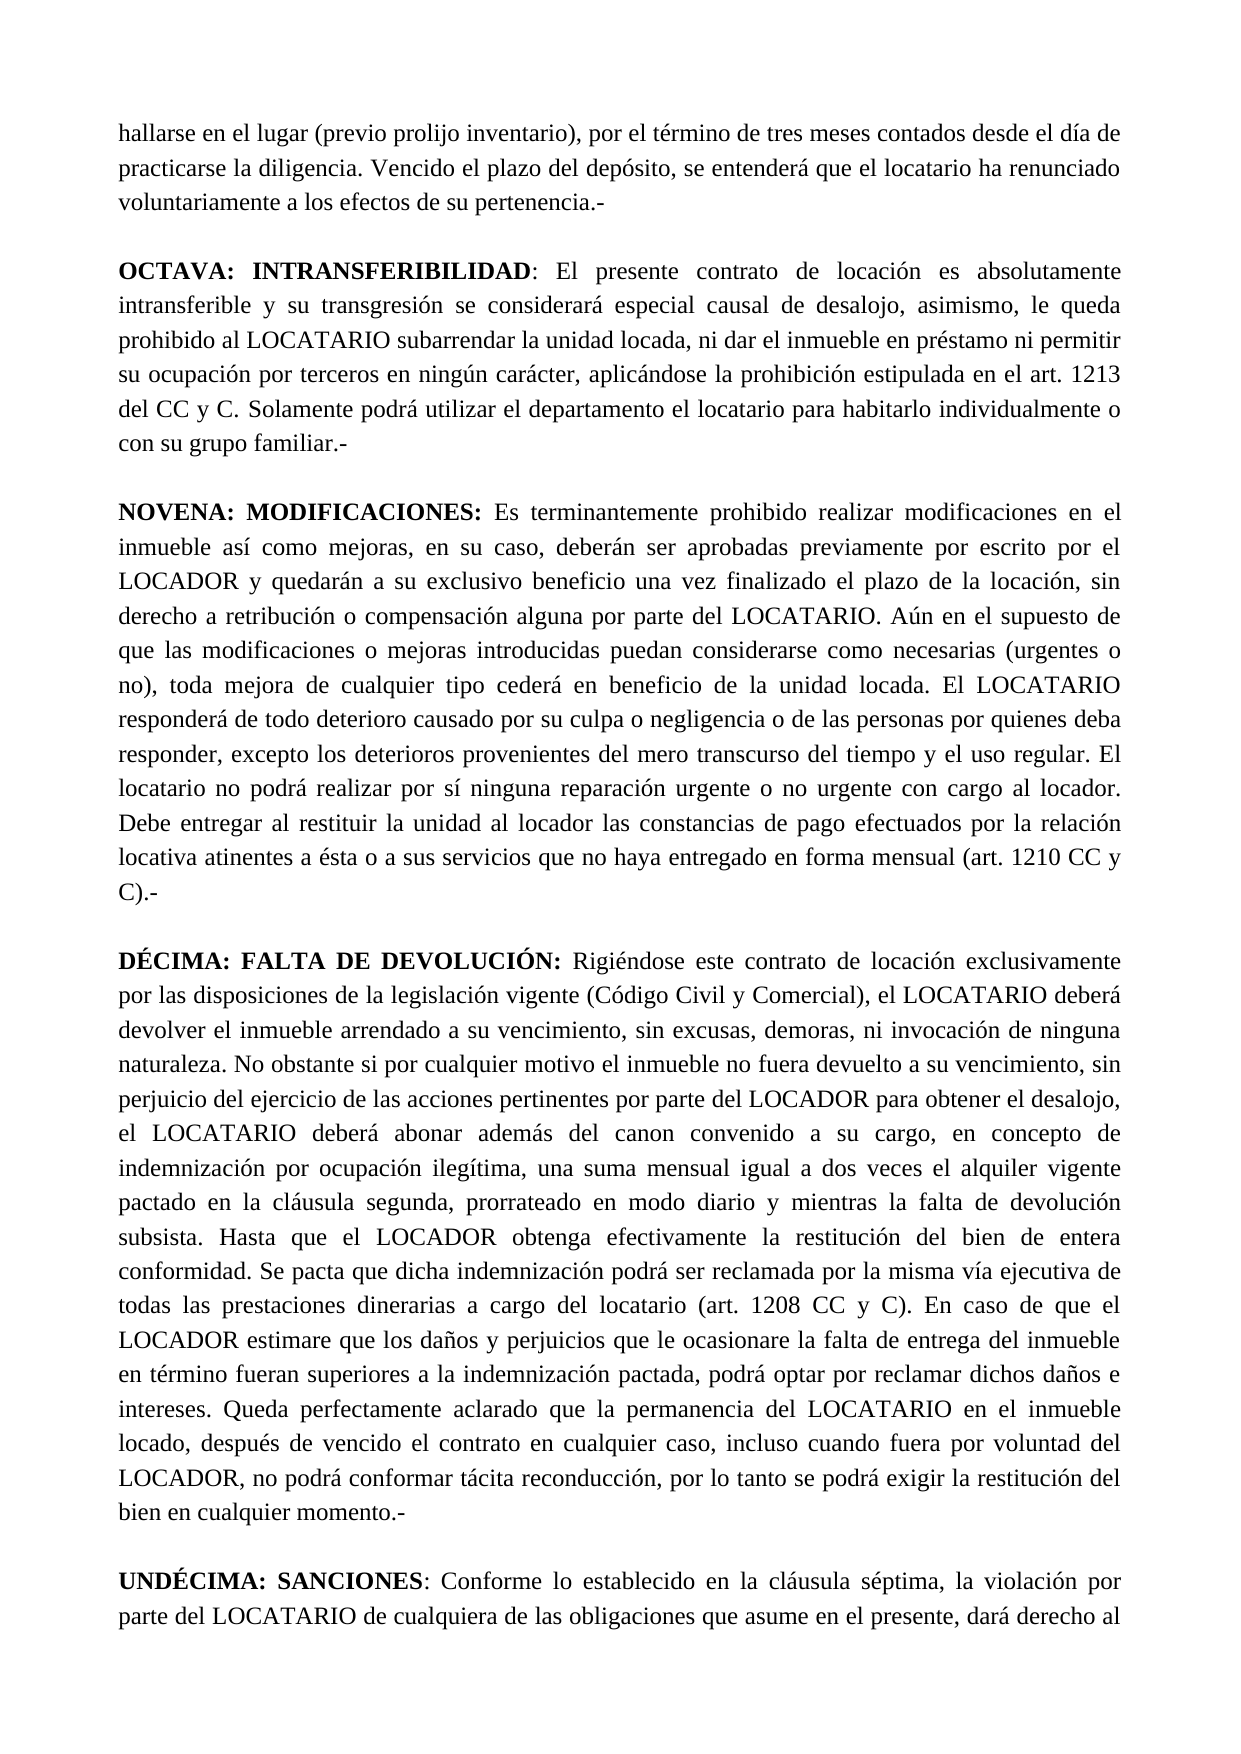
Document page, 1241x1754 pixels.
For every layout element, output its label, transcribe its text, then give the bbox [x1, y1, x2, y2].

text NOVENA: MODIFICACIONES: Es terminantemente prohibido realizar modificaciones en el inmueble así como mejoras, en su caso, deberán ser aprobadas previamente por escrito por el LOCADOR y quedarán a su exclusivo beneficio una vez finalizado el plazo de la locación, sin derecho a retribución o compensación alguna por parte del LOCATARIO. Aún en el supuesto de que las modificaciones o mejoras introducidas puedan considerarse como necesarias (urgentes o no), toda mejora de cualquier tipo cederá en beneficio de la unidad locada. El LOCATARIO responderá de todo deterioro causado por su culpa o negligencia o de las personas por quienes deba responder, excepto los deterioros provenientes del mero transcurso del tiempo y el uso regular. El locatario no podrá realizar por sí ninguna reparación urgente o no urgente con cargo al locador. Debe entregar al restituir la unidad al locador las constancias de pago efectuados por la relación locativa atinentes a ésta o a sus servicios que no haya entregado en forma mensual (art. 1210 CC y C).- [118, 497, 1122, 906]
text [118, 118, 1122, 216]
text DÉCIMA: FALTA DE DEVOLUCIÓN: Rigiéndose este contrato de locación exclusivamente por las disposiciones de la legislación vigente (Código Civil y Comercial), el LOCATARIO deberá devolver el inmueble arrendado a su vencimiento, sin excusas, demoras, ni invocación de ninguna naturaleza. No obstante si por cualquier motivo el inmueble no fuera devuelto a su vencimiento, sin perjuicio del ejercicio de las acciones pertinentes por parte del LOCADOR para obtener el desalojo, el LOCATARIO deberá abonar además del canon convenido a su cargo, en concepto de indemnización por ocupación ilegítima, una suma mensual igual a dos veces el alquiler vigente pactado en la cláusula segunda, prorrateado en modo diario y mientras la falta de devolución subsista. Hasta que el LOCADOR obtenga efectivamente la restitución del bien de entera conformidad. Se pacta que dicha indemnización podrá ser reclamada por la misma vía ejecutiva de todas las prestaciones dinerarias a cargo del locatario (art. 1208 CC y C). En caso de que el LOCADOR estimare que los daños y perjuicios que le ocasionare la falta de entrega del inmueble en término fueran superiores a la indemnización pactada, podrá optar por reclamar dichos daños e intereses. Queda perfectamente aclarado que la permanencia del LOCATARIO en el inmueble locado, después de vencido el contrato en cualquier caso, incluso cuando fuera por voluntad del LOCADOR, no podrá conformar tácita reconducción, por lo tanto se podrá exigir la restitución del bien en cualquier momento.- [118, 946, 1122, 1526]
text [118, 1566, 1122, 1629]
text OCTAVA: INTRANSFERIBILIDAD: El presente contrato de locación es absolutamente intransferible y su transgresión se considerará especial causal de desalojo, asimismo, le queda prohibido al LOCATARIO subarrendar la unidad locada, ni dar el inmueble en préstamo ni permitir su ocupación por terceros en ningún carácter, aplicándose la prohibición estipulada en el art. 1213 del CC y C. Solamente podrá utilizar el departamento el locatario para habitarlo individualmente o con su grupo familiar.- [118, 256, 1122, 457]
